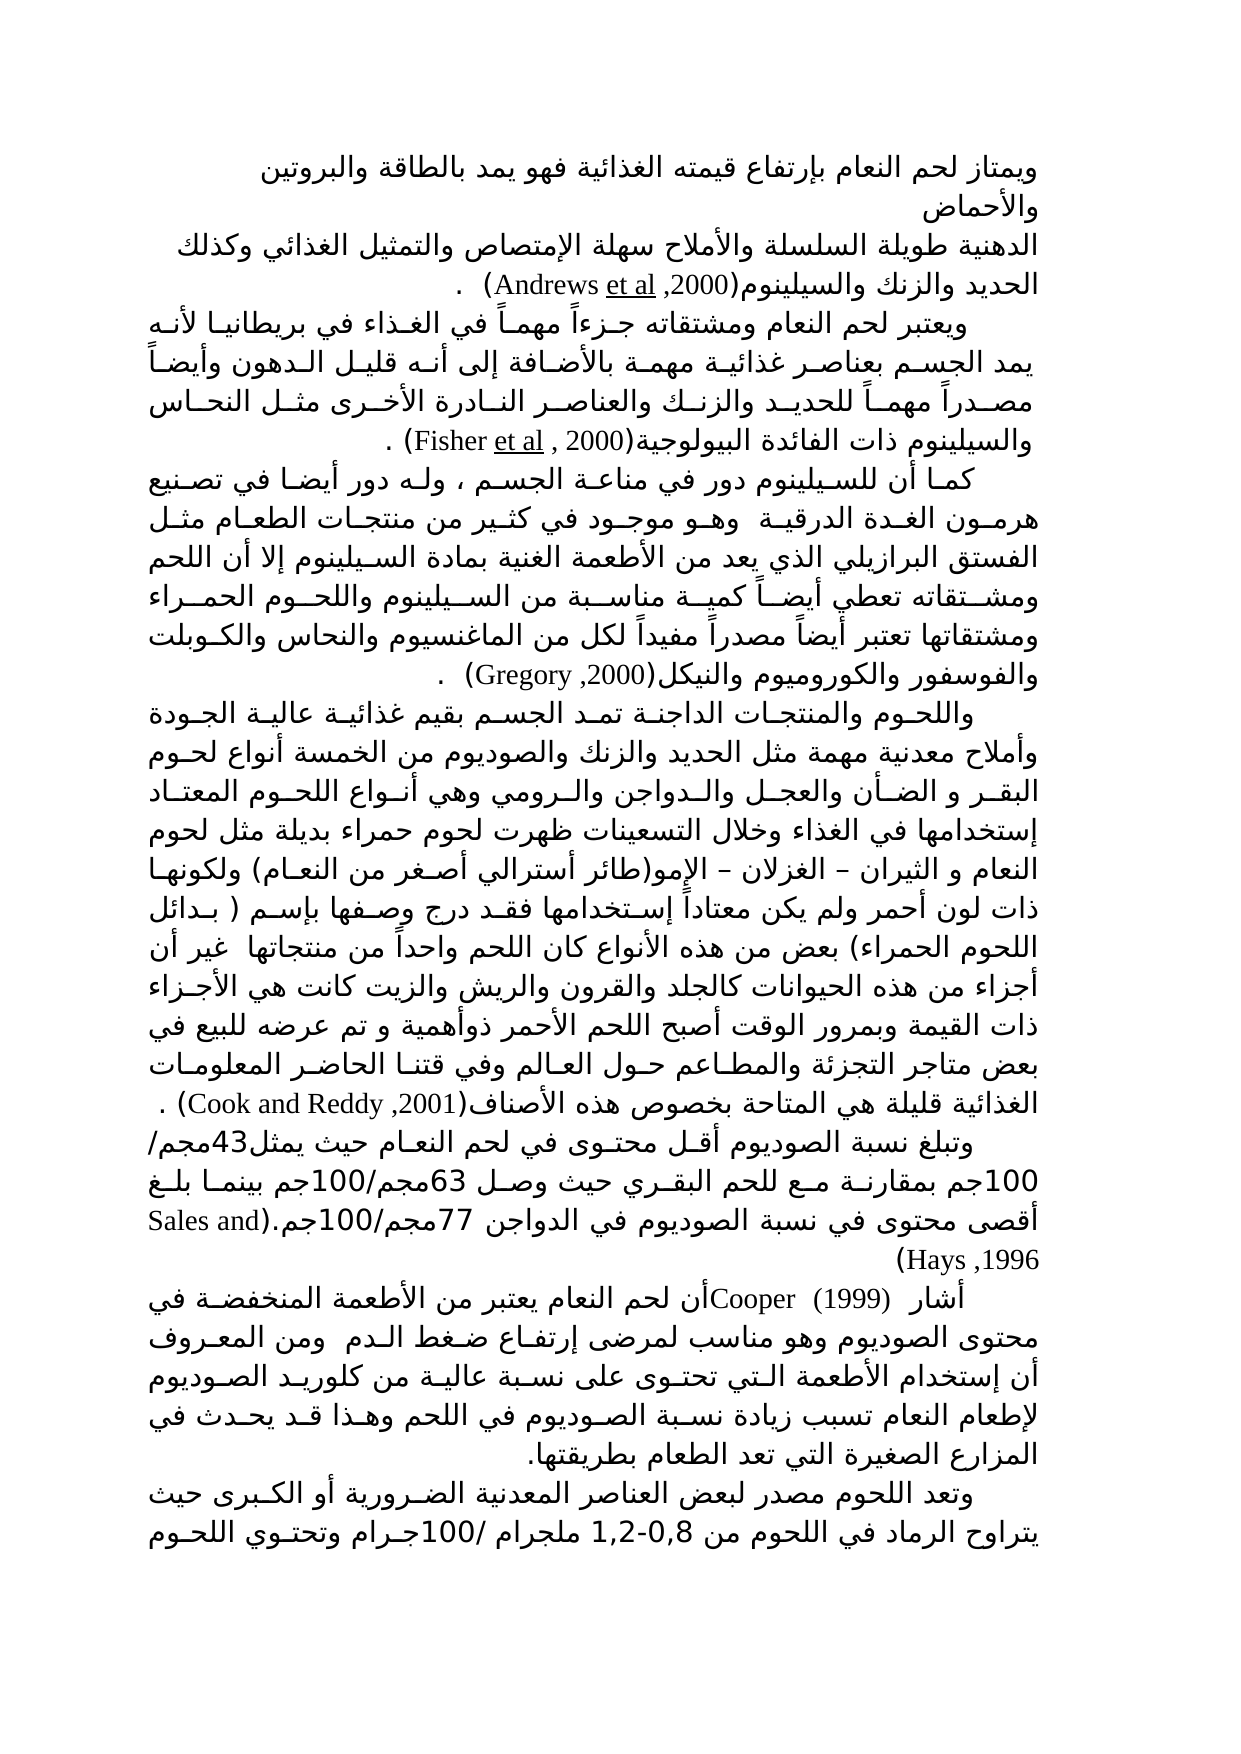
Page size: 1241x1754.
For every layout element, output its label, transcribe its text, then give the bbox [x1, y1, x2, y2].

text ويمتاز لحم النعام بإرتفاع قيمته الغذائية فهو يمد بالطاقة والبروتين والأحماض الدهنية طويلة السلسلة والأملاح سهلة الإمتصاص والتمثيل الغذائي وكذلك الحديد والزنك والسيلينوم(Andrews et al ,2000) . [148, 150, 1039, 301]
text ويعتبر لحم النعام ومشتقاته جزءاً مهماً في الغذاء في بريطانيا لأنه يمد الجسم بعناصر غذائية مهمة بالأضافة إلى أنه قليل الدهون وأيضاً مصدراً مهماً للحديد والزنك والعناصر النادرة الأخرى مثل النحاس والسيلينوم ذات الفائدة البيولوجية(Fisher et al , 2000) . [148, 306, 1033, 457]
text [148, 1477, 1039, 1549]
text كما أن للسيلينوم دور في مناعة الجسم ، وله دور أيضا في تصنيع هرمون الغدة الدرقية وهو موجود في كثير من منتجات الطعام مثل الفستق البرازيلي الذي يعد من الأطعمة الغنية بمادة السيلينوم إلا أن اللحم ومشتقاته تعطي أيضاً كمية مناسبة من السيلينوم واللحوم الحمراء ومشتقاتها تعتبر أيضاً مصدراً مفيداً لكل من الماغنسيوم والنحاس والكوبلت والفوسفور والكوروميوم والنيكل(Gregory ,2000) . [148, 462, 1039, 691]
text وتبلغ نسبة الصوديوم أقل محتوى في لحم النعام حيث يمثل43مجم/100جم بمقارنة مع للحم البقري حيث وصل 63مجم/100جم بينما بلغ أقصى محتوى في نسبة الصوديوم في الدواجن 77مجم/100جم.(Sales and Hays ,1996) [148, 1125, 1039, 1276]
text أشار Cooper (1999)أن لحم النعام يعتبر من الأطعمة المنخفضة في محتوى الصوديوم وهو مناسب لمرضى إرتفاع ضغط الدم ومن المعروف أن إستخدام الأطعمة التي تحتوى على نسبة عالية من كلوريد الصوديوم لإطعام النعام تسبب زيادة نسبة الصوديوم في اللحم وهذا قد يحدث في المزارع الصغيرة التي تعد الطعام بطريقتها. [148, 1282, 1039, 1472]
text واللحوم والمنتجات الداجنة تمد الجسم بقيم غذائية عالية الجودة وأملاح معدنية مهمة مثل الحديد والزنك والصوديوم من الخمسة أنواع لحوم البقر و الضأن والعجل والدواجن والرومي وهي أنواع اللحوم المعتاد إستخدامها في الغذاء وخلال التسعينات ظهرت لحوم حمراء بديلة مثل لحوم النعام و الثيران – الغزلان – الإمو(طائر أسترالي أصغر من النعام) ولكونها ذات لون أحمر ولم يكن معتاداً إستخدامها فقد درج وصفها بإسم ( بدائل اللحوم الحمراء) بعض من هذه الأنواع كان اللحم واحداً من منتجاتها غير أن أجزاء من هذه الحيوانات كالجلد والقرون والريش والزيت كانت هي الأجزاء ذات القيمة وبمرور الوقت أصبح اللحم الأحمر ذوأهمية و تم عرضه للبيع في بعض متاجر التجزئة والمطاعم حول العالم وفي قتنا الحاضر المعلومات الغذائية قليلة هي المتاحة بخصوص هذه الأصناف(Cook and Reddy ,2001) . [148, 696, 1039, 1120]
